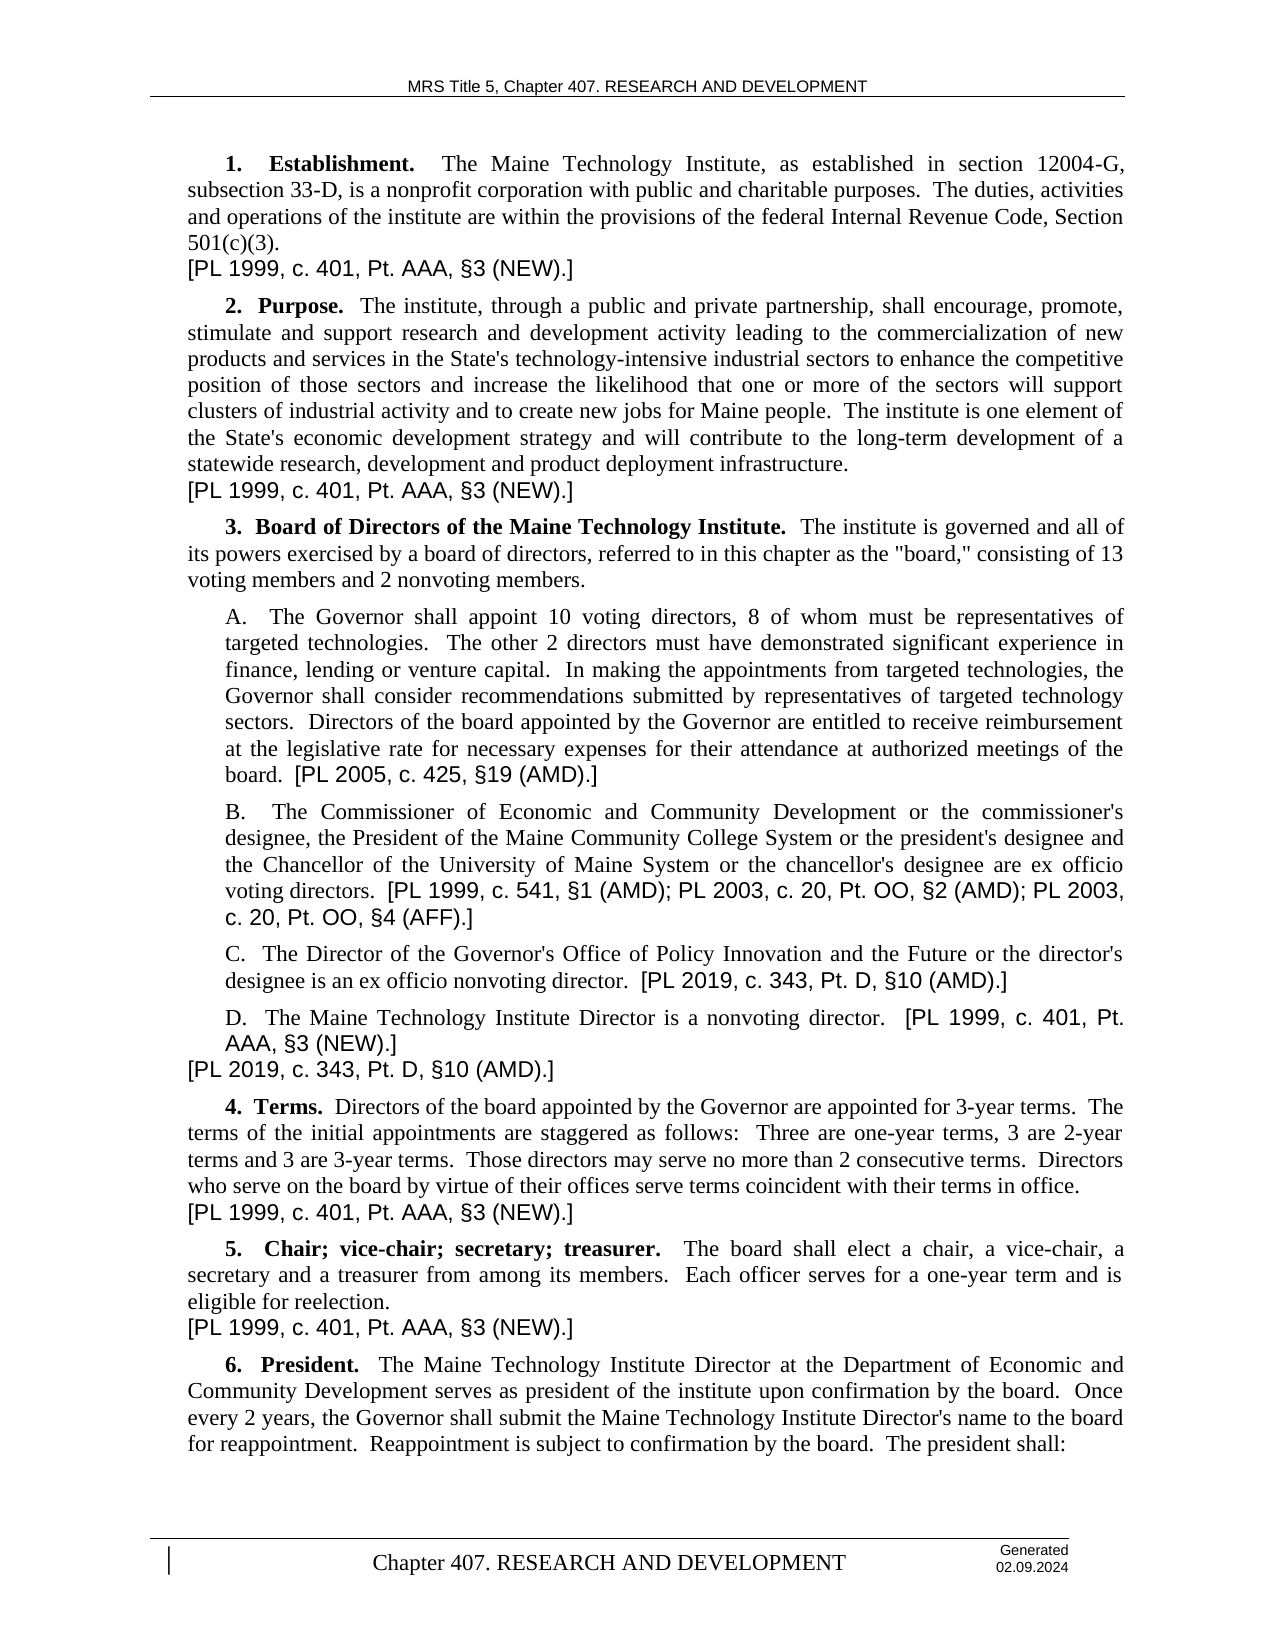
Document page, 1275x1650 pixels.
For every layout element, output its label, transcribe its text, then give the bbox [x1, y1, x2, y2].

text [PL 1999, c. 401, Pt. AAA, §3 (NEW).] [187, 255, 1125, 282]
text 4. Terms. Directors of the board appointed by the Governor are appointed for 3-year terms. The terms of the initial appointments are staggered as follows: Three are one-year terms, 3 are 2-year terms and 3 are 3-year terms. Those directors may serve no more than 2 consecutive terms. Directors who serve on the board by virtue of their offices serve terms coincident with their terms in office. [187, 1093, 1125, 1198]
text 5. Chair; vice-chair; secretary; treasurer. The board shall elect a chair, a vice-chair, a secretary and a treasurer from among its members. Each officer serves for a one-year term and is eligible for reelection. [187, 1235, 1125, 1314]
text 2. Purpose. The institute, through a public and private partnership, shall encourage, promote, stimulate and support research and development activity leading to the commercialization of new products and services in the State's technology-intensive industrial sectors to enhance the competitive position of those sectors and increase the likelihood that one or more of the sectors will support clusters of industrial activity and to create new jobs for Maine people. The institute is one element of the State's economic development strategy and will contribute to the long-term development of a statewide research, development and product deployment infrastructure. [187, 292, 1125, 477]
text [PL 1999, c. 401, Pt. AAA, §3 (NEW).] [187, 1314, 1125, 1341]
text [PL 1999, c. 401, Pt. AAA, §3 (NEW).] [187, 477, 1125, 503]
text [PL 1999, c. 401, Pt. AAA, §3 (NEW).] [187, 1198, 1125, 1225]
text [PL 2019, c. 343, Pt. D, §10 (AMD).] [187, 1056, 1125, 1083]
text C. The Director of the Governor's Office of Policy Innovation and the Future or the director's designee is an ex officio nonvoting director. [PL 2019, c. 343, Pt. D, §10 (AMD).] [225, 940, 1125, 993]
text 6. President. The Maine Technology Institute Director at the Department of Economic and Community Development serves as president of the institute upon confirmation by the board. Once every 2 years, the Governor shall submit the Maine Technology Institute Director's name to the board for reappointment. Reappointment is subject to confirmation by the board. The president shall: [187, 1351, 1125, 1456]
text 3. Board of Directors of the Maine Technology Institute. The institute is governed and all of its powers exercised by a board of directors, referred to in this chapter as the "board," consisting of 13 voting members and 2 nonvoting members. [187, 513, 1125, 592]
text D. The Maine Technology Institute Director is a nonvoting director. [PL 1999, c. 401, Pt. AAA, §3 (NEW).] [225, 1003, 1125, 1056]
text B. The Commissioner of Economic and Community Development or the commissioner's designee, the President of the Maine Community College System or the president's designee and the Chancellor of the University of Maine System or the chancellor's designee are ex officio voting directors. [PL 1999, c. 541, §1 (AMD); PL 2003, c. 20, Pt. OO, §2 (AMD); PL 2003, c. 20, Pt. OO, §4 (AFF).] [225, 798, 1125, 930]
text A. The Governor shall appoint 10 voting directors, 8 of whom must be representatives of targeted technologies. The other 2 directors must have demonstrated significant experience in finance, lending or venture capital. In making the appointments from targeted technologies, the Governor shall consider recommendations submitted by representatives of targeted technology sectors. Directors of the board appointed by the Governor are entitled to receive reimbursement at the legislative rate for necessary expenses for their attendance at authorized meetings of the board. [PL 2005, c. 425, §19 (AMD).] [225, 603, 1125, 787]
text 1. Establishment. The Maine Technology Institute, as established in section 12004‑G, subsection 33‑D, is a nonprofit corporation with public and charitable purposes. The duties, activities and operations of the institute are within the provisions of the federal Internal Revenue Code, Section 501(c)(3). [187, 150, 1125, 255]
